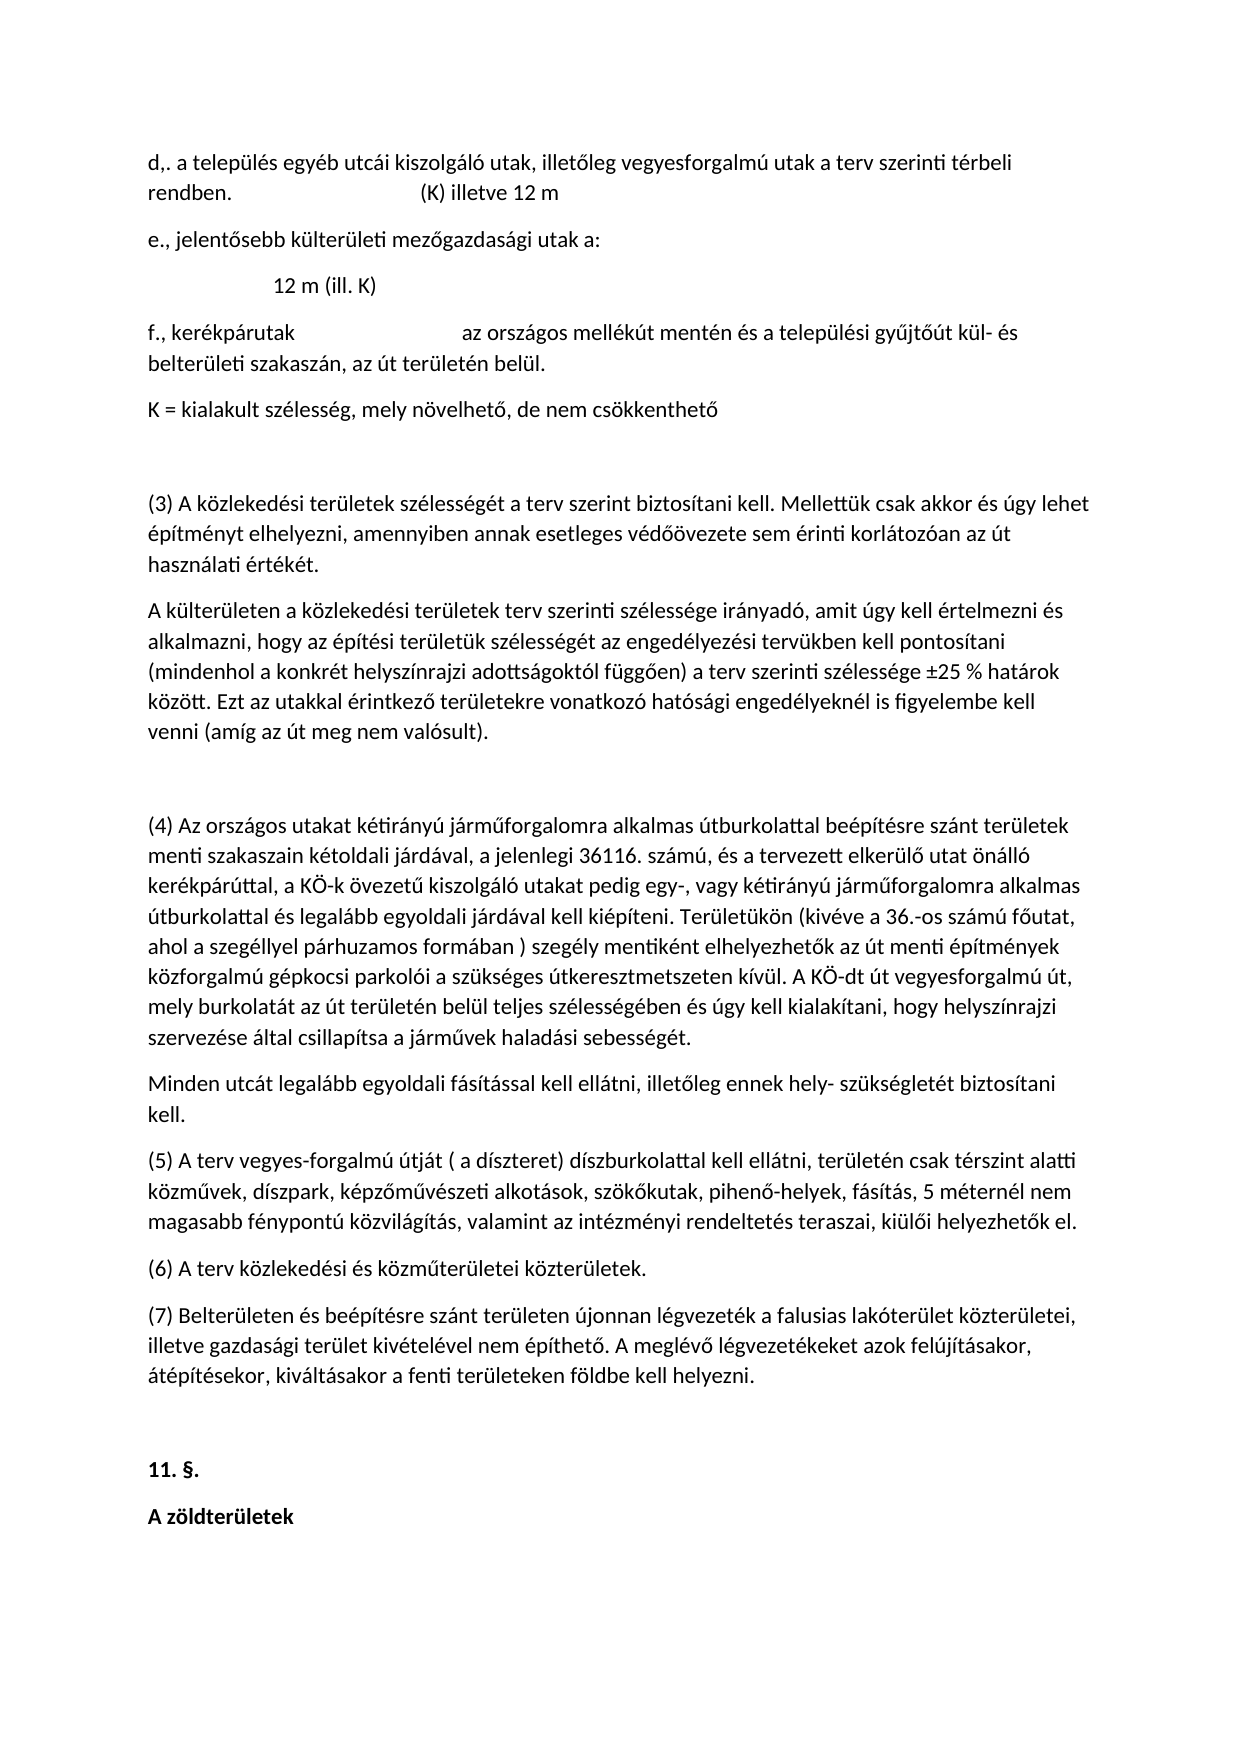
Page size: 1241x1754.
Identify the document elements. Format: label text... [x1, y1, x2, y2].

text Minden utcát legalább egyoldali fásítással kell ellátni, illetőleg ennek hely- szükségletét biztosítani kell. [148, 1069, 1093, 1128]
text d,. a település egyéb utcái kiszolgáló utak, illetőleg vegyesforgalmú utak a terv szerinti térbeli rendben. (K) illetve 12 m [148, 148, 1093, 206]
text (4) Az országos utakat kétirányú járműforgalomra alkalmas útburkolattal beépítésre szánt területek menti szakaszain kétoldali járdával, a jelenlegi 36116. számú, és a tervezett elkerülő utat önálló kerékpárúttal, a KÖ-k övezetű kiszolgáló utakat pedig egy-, vagy kétirányú járműforgalomra alkalmas útburkolattal és legalább egyoldali járdával kell kiépíteni. Területükön (kivéve a 36.-os számú főutat, ahol a szegéllyel párhuzamos formában ) szegély mentiként elhelyezhetők az út menti építmények közforgalmú gépkocsi parkolói a szükséges útkeresztmetszeten kívül. A KÖ-dt út vegyesforgalmú út, mely burkolatát az út területén belül teljes szélességében és úgy kell kialakítani, hogy helyszínrajzi szervezése által csillapítsa a járművek haladási sebességét. [148, 811, 1093, 1051]
text e., jelentősebb külterületi mezőgazdasági utak a: [148, 225, 1093, 253]
text A zöldterületek [148, 1502, 1093, 1530]
text (6) A terv közlekedési és közműterületei közterületek. [148, 1254, 1093, 1282]
text (5) A terv vegyes-forgalmú útját ( a díszteret) díszburkolattal kell ellátni, területén csak térszint alatti közművek, díszpark, képzőművészeti alkotások, szökőkutak, pihenő-helyek, fásítás, 5 méternél nem magasabb fénypontú közvilágítás, valamint az intézményi rendeltetés teraszai, kiülői helyezhetők el. [148, 1147, 1093, 1235]
text A külterületen a közlekedési területek terv szerinti szélessége irányadó, amit úgy kell értelmezni és alkalmazni, hogy az építési területük szélességét az engedélyezési tervükben kell pontosítani (mindenhol a konkrét helyszínrajzi adottságoktól függően) a terv szerinti szélessége ±25 % határok között. Ezt az utakkal érintkező területekre vonatkozó hatósági engedélyeknél is figyelembe kell venni (amíg az út meg nem valósult). [148, 597, 1093, 745]
text (7) Belterületen és beépítésre szánt területen újonnan légvezeték a falusias lakóterület közterületei, illetve gazdasági terület kivételével nem építhető. A meglévő légvezetékeket azok felújításakor, átépítésekor, kiváltásakor a fenti területeken földbe kell helyezni. [148, 1301, 1093, 1389]
text 12 m (ill. K) [148, 272, 1093, 299]
text K = kialakult szélesség, mely növelhető, de nem csökkenthető [148, 396, 1093, 423]
text (3) A közlekedési területek szélességét a terv szerint biztosítani kell. Mellettük csak akkor és úgy lehet építményt elhelyezni, amennyiben annak esetleges védőövezete sem érinti korlátozóan az út használati értékét. [148, 489, 1093, 578]
text f., kerékpárutak az országos mellékút mentén és a települési gyűjtőút kül- és belterületi szakaszán, az út területén belül. [148, 318, 1093, 377]
text 11. §. [148, 1455, 1093, 1483]
